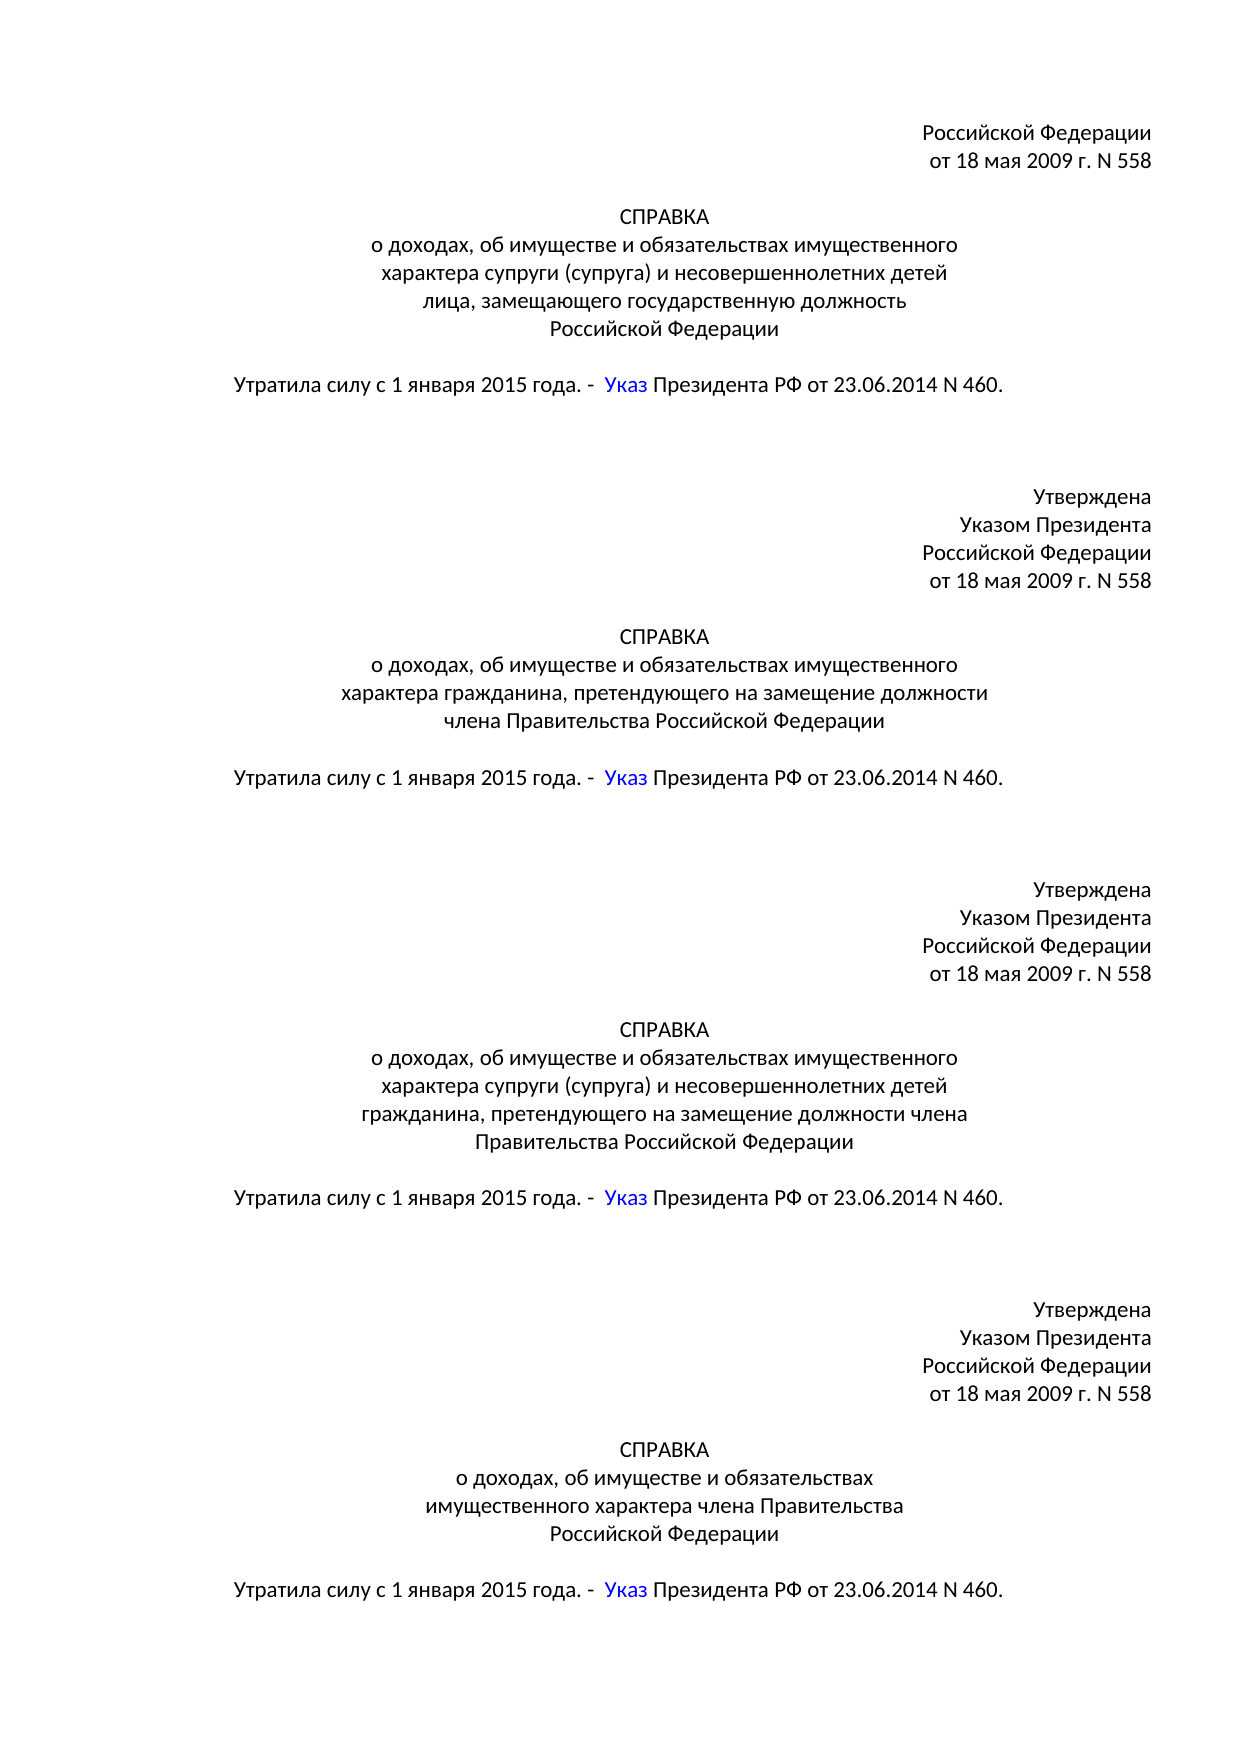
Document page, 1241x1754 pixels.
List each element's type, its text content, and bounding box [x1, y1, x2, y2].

text от 18 мая 2009 г. N 558 [177, 959, 1152, 987]
text о доходах, об имуществе и обязательствах [177, 1463, 1152, 1491]
text Утратила силу с 1 января 2015 года. - Указ Президента РФ от 23.06.2014 N 460. [177, 1575, 1152, 1603]
text Утратила силу с 1 января 2015 года. - Указ Президента РФ от 23.06.2014 N 460. [177, 370, 1152, 398]
text от 18 мая 2009 г. N 558 [177, 566, 1152, 594]
text от 18 мая 2009 г. N 558 [177, 1379, 1152, 1407]
text Утверждена [177, 875, 1152, 903]
text Указом Президента [177, 1323, 1152, 1351]
text Указом Президента [177, 903, 1152, 931]
text Российской Федерации [177, 314, 1152, 342]
text Утверждена [177, 482, 1152, 510]
text СПРАВКА [177, 202, 1152, 230]
text Российской Федерации [177, 931, 1152, 959]
text СПРАВКА [177, 1435, 1152, 1463]
text Утверждена [177, 1295, 1152, 1323]
text Российской Федерации [177, 118, 1152, 146]
text гражданина, претендующего на замещение должности члена [177, 1099, 1152, 1127]
text Указом Президента [177, 510, 1152, 538]
text имущественного характера члена Правительства [177, 1491, 1152, 1519]
text члена Правительства Российской Федерации [177, 707, 1152, 734]
text характера супруги (супруга) и несовершеннолетних детей [177, 258, 1152, 286]
text характера гражданина, претендующего на замещение должности [177, 678, 1152, 707]
text о доходах, об имуществе и обязательствах имущественного [177, 1043, 1152, 1071]
text характера супруги (супруга) и несовершеннолетних детей [177, 1071, 1152, 1099]
text от 18 мая 2009 г. N 558 [177, 146, 1152, 174]
text Российской Федерации [177, 1351, 1152, 1379]
text Российской Федерации [177, 538, 1152, 566]
text Российской Федерации [177, 1519, 1152, 1547]
text о доходах, об имуществе и обязательствах имущественного [177, 651, 1152, 678]
text о доходах, об имуществе и обязательствах имущественного [177, 230, 1152, 258]
text Утратила силу с 1 января 2015 года. - Указ Президента РФ от 23.06.2014 N 460. [177, 1183, 1152, 1211]
text СПРАВКА [177, 1015, 1152, 1043]
text лица, замещающего государственную должность [177, 286, 1152, 314]
text Правительства Российской Федерации [177, 1127, 1152, 1155]
text Утратила силу с 1 января 2015 года. - Указ Президента РФ от 23.06.2014 N 460. [177, 763, 1152, 791]
text СПРАВКА [177, 622, 1152, 651]
